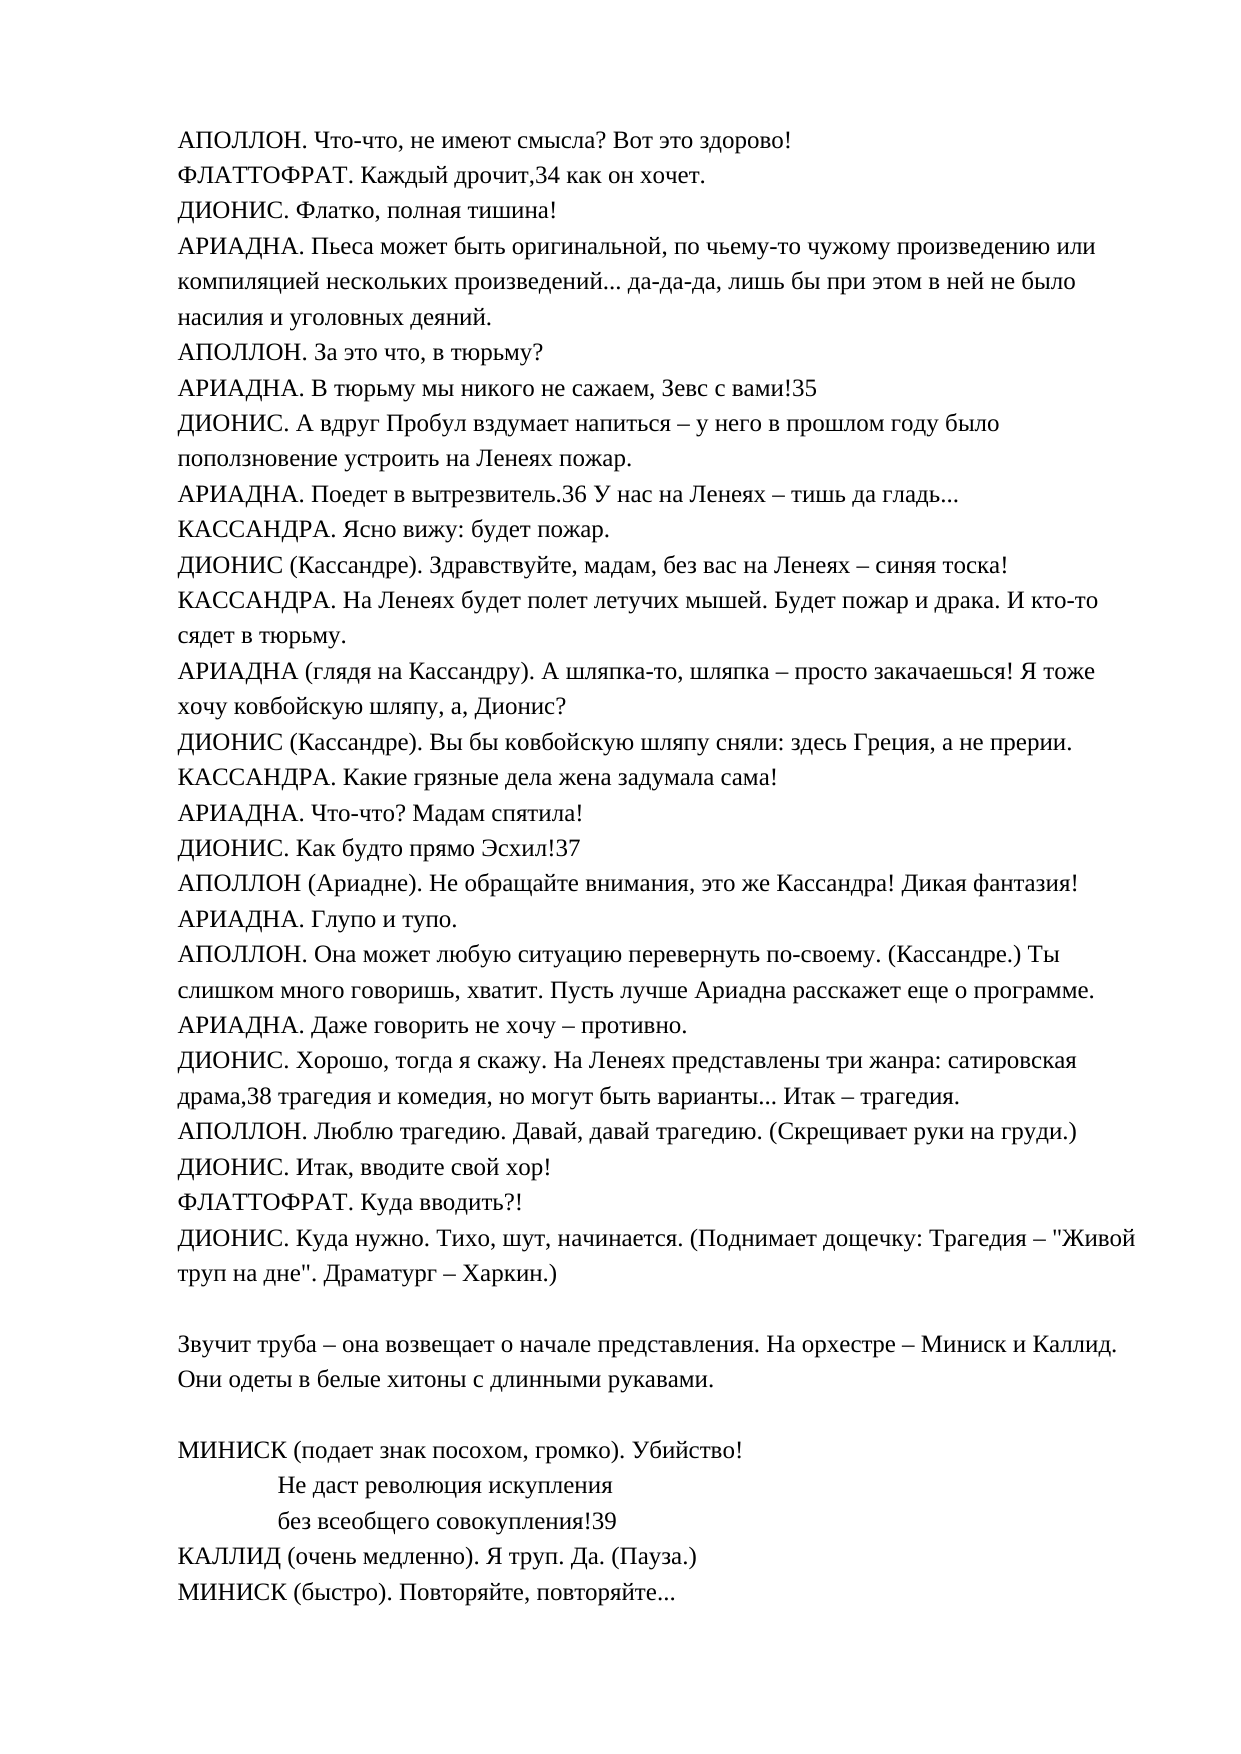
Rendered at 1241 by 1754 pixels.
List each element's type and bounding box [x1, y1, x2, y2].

text [177, 118, 1152, 1606]
